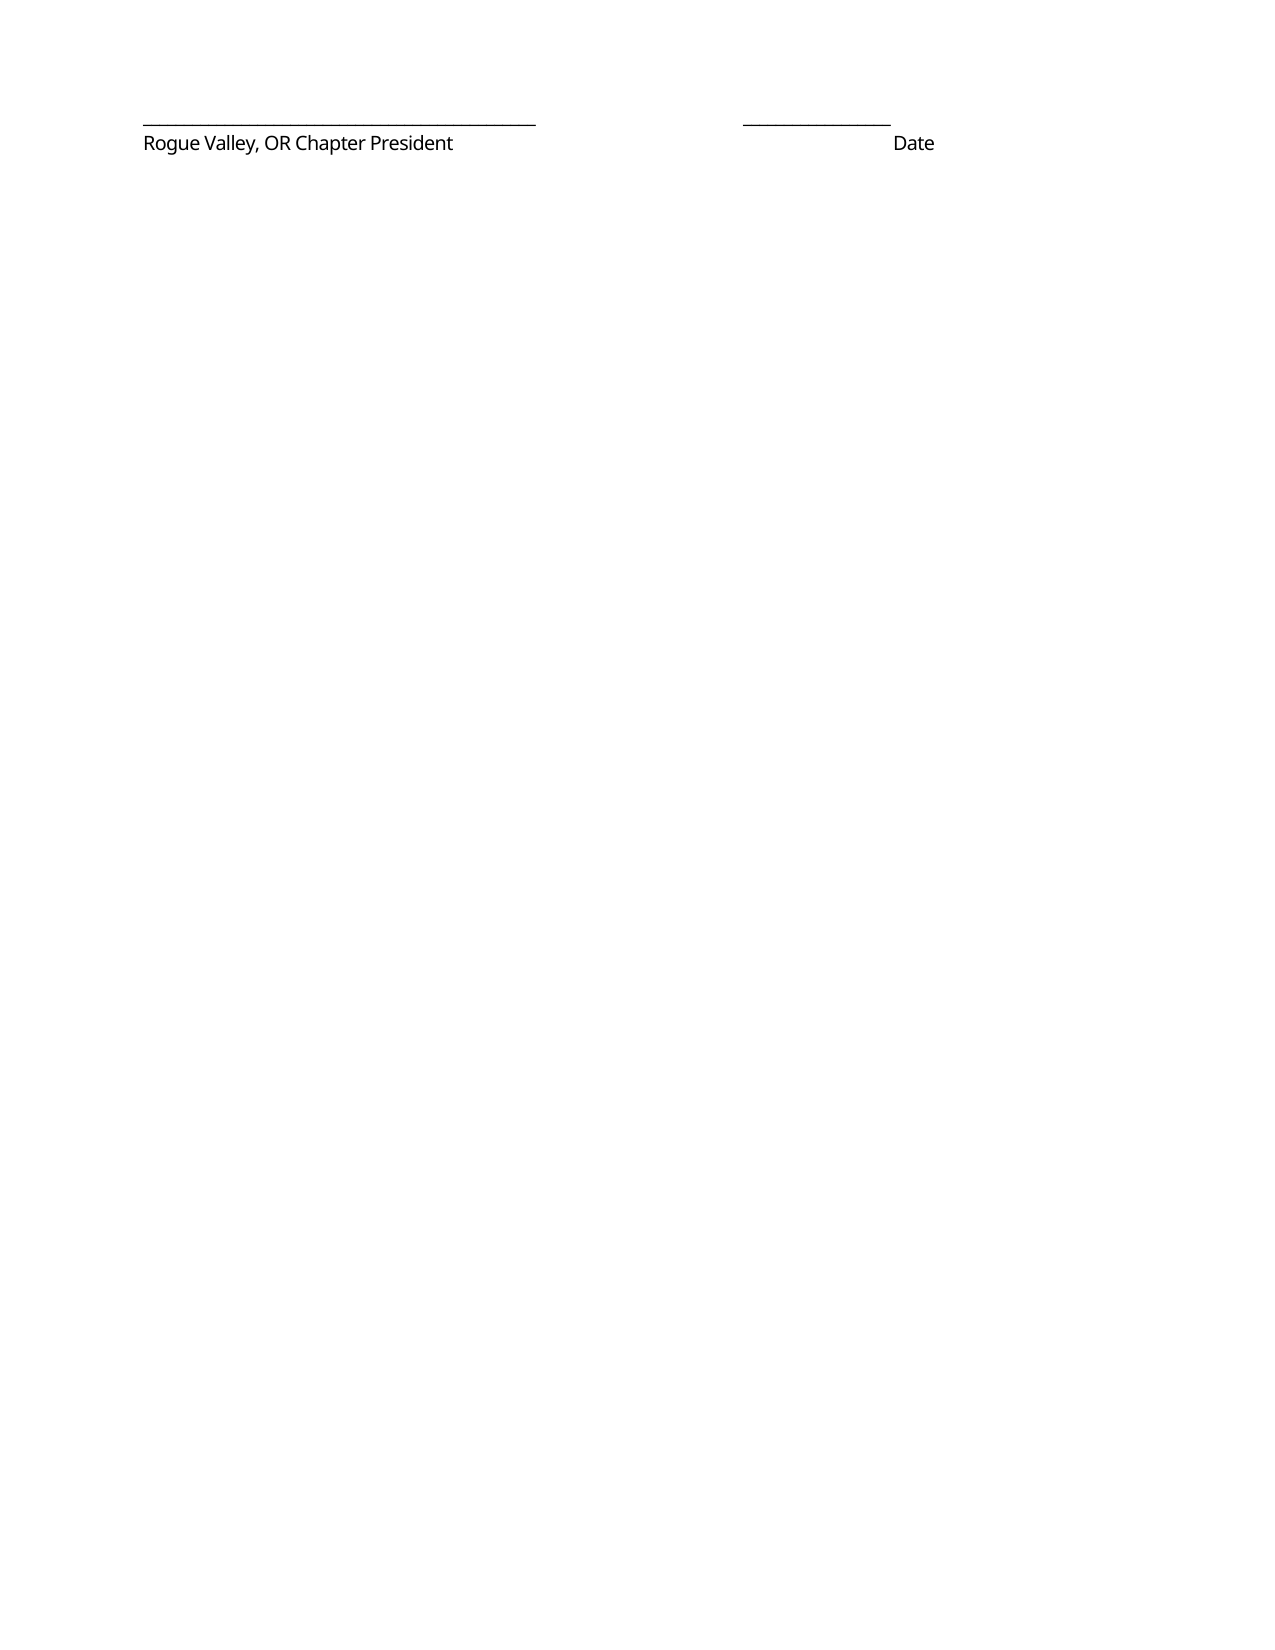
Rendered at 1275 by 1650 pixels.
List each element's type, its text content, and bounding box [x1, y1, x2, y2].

text ________________________________________________ __________________ [143, 102, 1118, 129]
text Rogue Valley, OR Chapter President Date [143, 129, 1118, 156]
